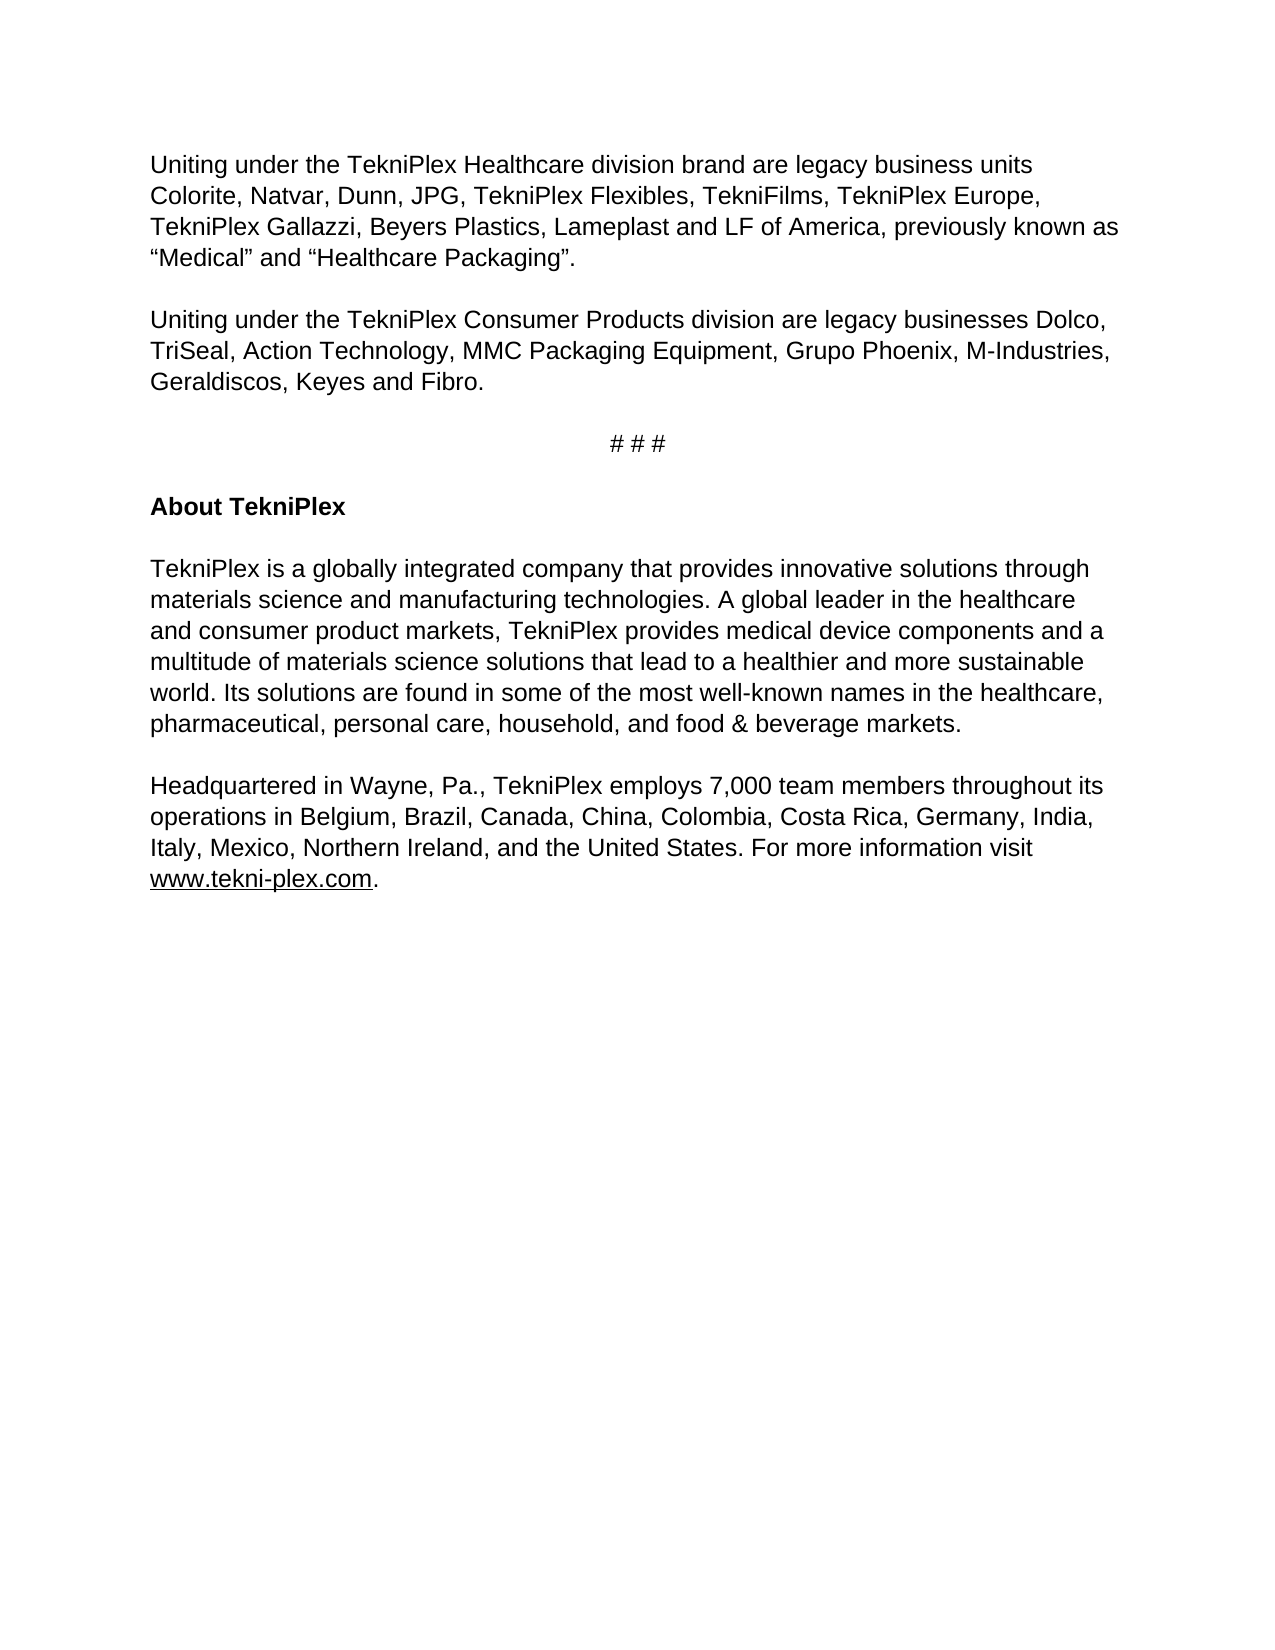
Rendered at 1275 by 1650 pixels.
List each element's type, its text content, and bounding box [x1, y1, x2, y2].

text TekniPlex is a globally integrated company that provides innovative solutions through materials science and manufacturing technologies. A global leader in the healthcare and consumer product markets, TekniPlex provides medical device components and a multitude of materials science solutions that lead to a healthier and more sustainable world. Its solutions are found in some of the most well-known names in the healthcare, pharmaceutical, personal care, household, and food & beverage markets. [150, 553, 1125, 737]
text # # # [150, 429, 1125, 458]
text Uniting under the TekniPlex Consumer Products division are legacy businesses Dolco, TriSeal, Action Technology, MMC Packaging Equipment, Grupo Phoenix, M-Industries, Geraldiscos, Keyes and Fibro. [150, 305, 1125, 396]
text Uniting under the TekniPlex Healthcare division brand are legacy business units Colorite, Natvar, Dunn, JPG, TekniPlex Flexibles, TekniFilms, TekniPlex Europe, TekniPlex Gallazzi, Beyers Plastics, Lameplast and LF of America, previously known as “Medical” and “Healthcare Packaging”. [150, 150, 1125, 272]
text Headquartered in Wayne, Pa., TekniPlex employs 7,000 team members throughout its operations in Belgium, Brazil, Canada, China, Colombia, Costa Rica, Germany, India, Italy, Mexico, Northern Ireland, and the United States. For more information visit www.tekni-plex.com. [150, 771, 1125, 893]
text About TekniPlex [150, 491, 1125, 520]
